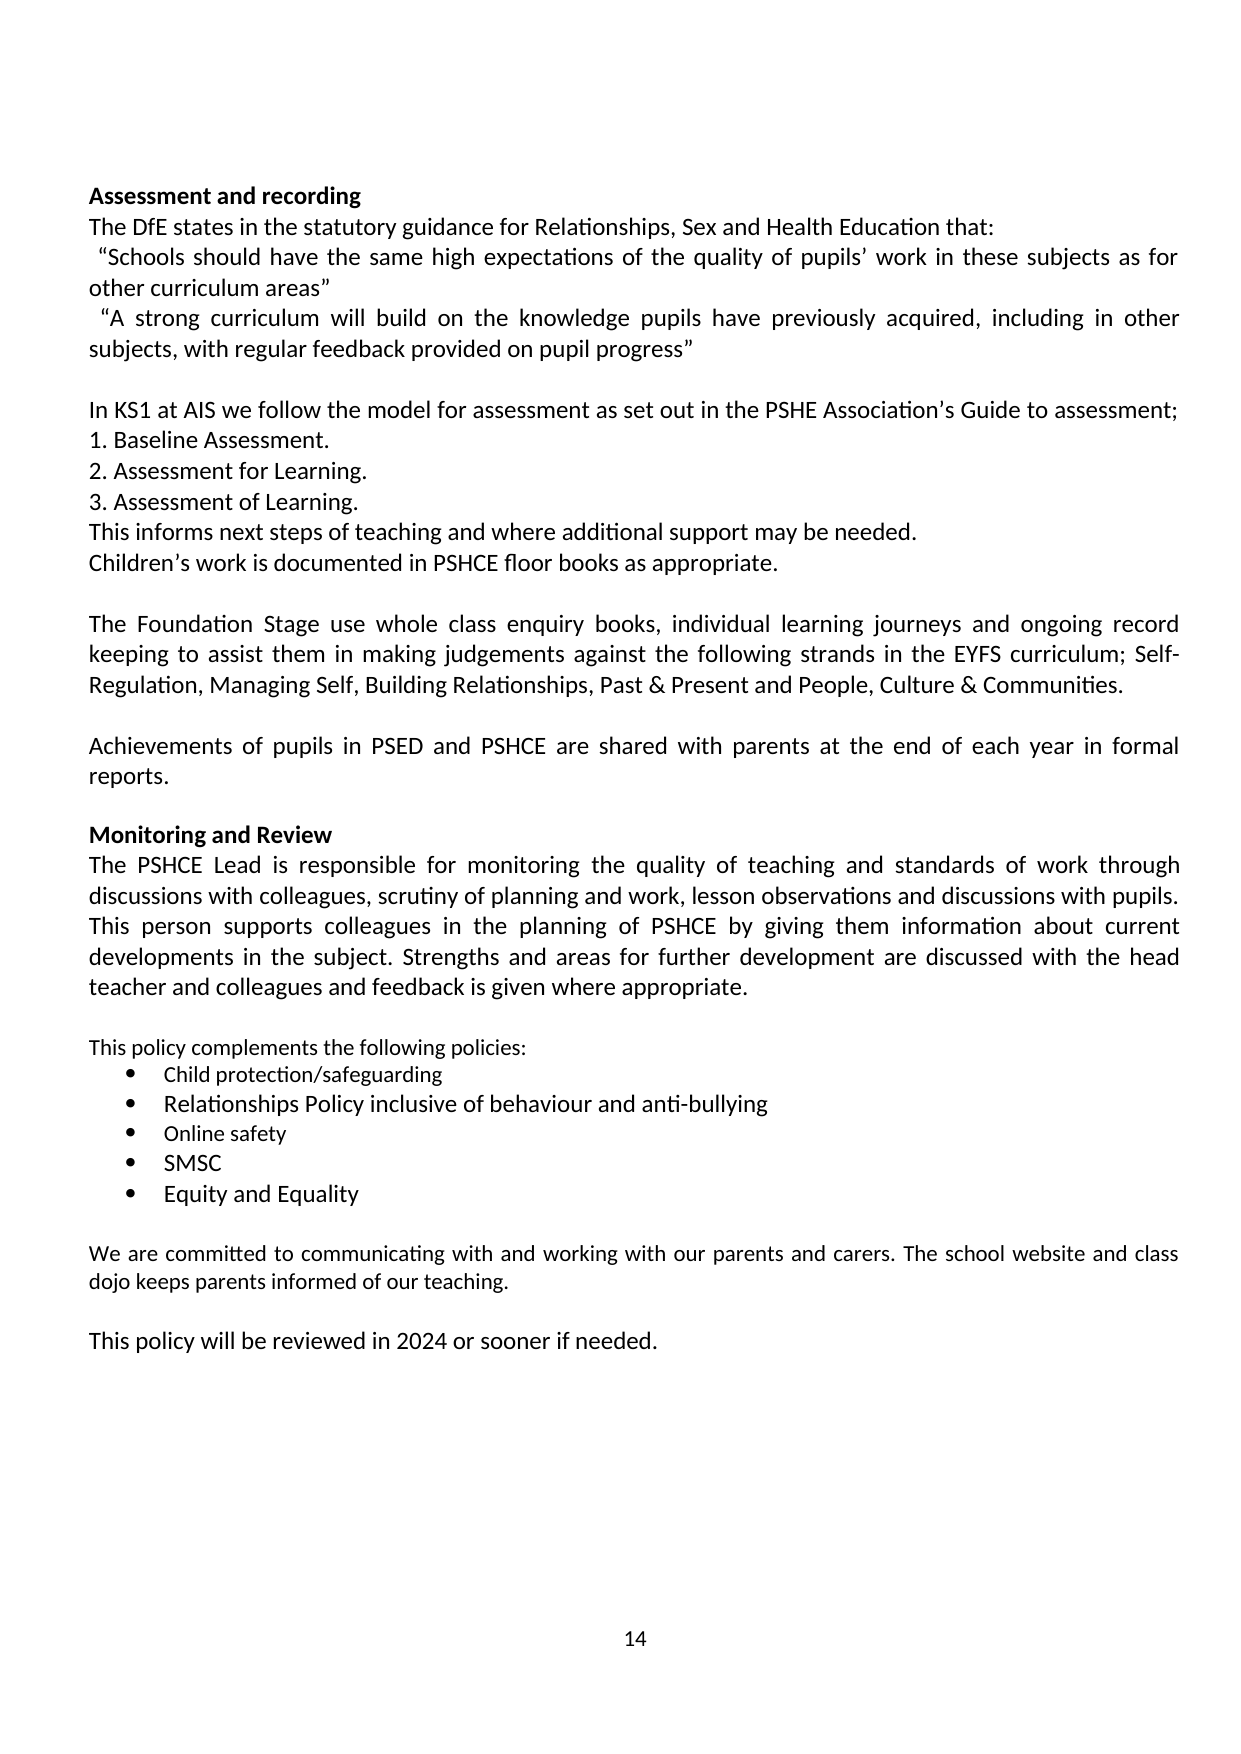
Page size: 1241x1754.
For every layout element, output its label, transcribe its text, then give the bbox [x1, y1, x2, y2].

text The Foundation Stage use whole class enquiry books, individual learning journeys and ongoing record keeping to assist them in making judgements against the following strands in the EYFS curriculum; Self- Regulation, Managing Self, Building Relationships, Past & Present and People, Culture & Communities. [89, 608, 1181, 699]
text This informs next steps of teaching and where additional support may be needed. [89, 516, 1181, 547]
text This policy will be reviewed in 2024 or sooner if needed. [89, 1325, 1181, 1356]
text 2. Assessment for Learning. [89, 455, 1181, 486]
text Assessment and recording [89, 181, 1181, 211]
text The PSHCE Lead is responsible for monitoring the quality of teaching and standards of work through discussions with colleagues, scrutiny of planning and work, lesson observations and discussions with pupils. This person supports colleagues in the planning of PSHCE by giving them information about current developments in the subject. Strengths and areas for further development are discussed with the head teacher and colleagues and feedback is given where appropriate. [89, 849, 1181, 1002]
text Monitoring and Review [89, 819, 1181, 849]
text “A strong curriculum will build on the knowledge pupils have previously acquired, including in other subjects, with regular feedback provided on pupil progress” [89, 303, 1181, 364]
list Equity and Equality [126, 1178, 1181, 1208]
text 3. Assessment of Learning. [89, 486, 1181, 516]
text Achievements of pupils in PSED and PSHCE are shared with parents at the end of each year in formal reports. [89, 730, 1181, 791]
text We are committed to communicating with and working with our parents and carers. The school website and class dojo keeps parents informed of our teaching. [89, 1239, 1181, 1295]
list SMSC [126, 1147, 1181, 1178]
list Online safety [126, 1119, 1181, 1147]
text This policy complements the following policies: [89, 1033, 1181, 1061]
list Relationships Policy inclusive of behaviour and anti-bullying [126, 1089, 1181, 1119]
text The DfE states in the statutory guidance for Relationships, Sex and Health Education that: [89, 211, 1181, 242]
text In KS1 at AIS we follow the model for assessment as set out in the PSHE Association’s Guide to assessment; 1. Baseline Assessment. [89, 394, 1181, 455]
text Children’s work is documented in PSHCE floor books as appropriate. [89, 547, 1181, 577]
list Child protection/safeguarding [126, 1061, 1181, 1089]
text “Schools should have the same high expectations of the quality of pupils’ work in these subjects as for other curriculum areas” [89, 242, 1181, 303]
